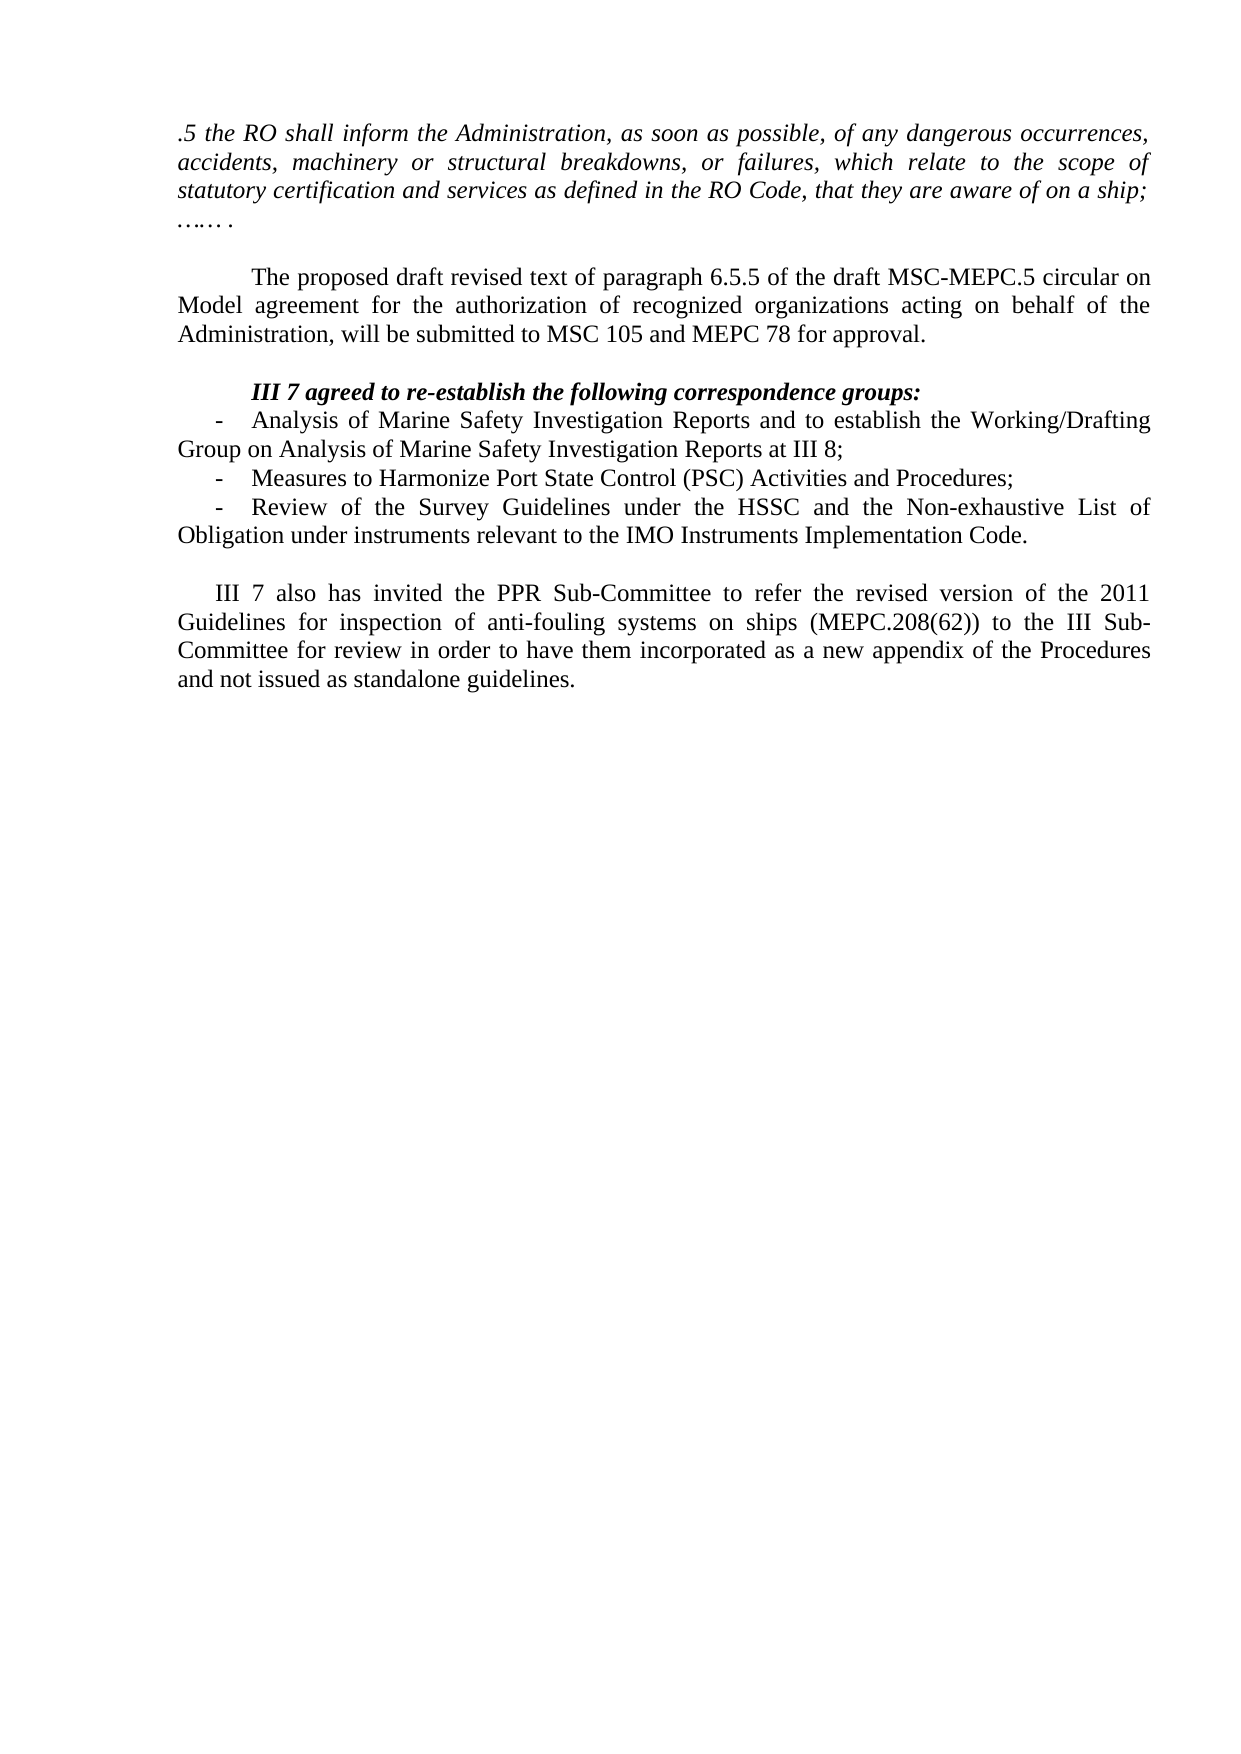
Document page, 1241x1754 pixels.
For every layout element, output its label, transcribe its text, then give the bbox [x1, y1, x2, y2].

list Measures to Harmonize Port State Control (PSC) Activities and Procedures; [177, 463, 1152, 492]
text .5 the RO shall inform the Administration, as soon as possible, of any dangerous occurrences, accidents, machinery or structural breakdowns, or failures, which relate to the scope of statutory certification and services as defined in the RO Code, that they are aware of on a ship; …… . [177, 118, 1152, 233]
text III 7 agreed to re-establish the following correspondence groups: [177, 377, 1152, 406]
text III 7 also has invited the PPR Sub-Committee to refer the revised version of the 2011 Guidelines for inspection of anti-fouling systems on ships (MEPC.208(62)) to the III Sub-Committee for review in order to have them incorporated as a new appendix of the Procedures and not issued as standalone guidelines. [177, 578, 1152, 693]
text The proposed draft revised text of paragraph 6.5.5 of the draft MSC-MEPC.5 circular on Model agreement for the authorization of recognized organizations acting on behalf of the Administration, will be submitted to MSC 105 and MEPC 78 for approval. [177, 262, 1152, 348]
list Analysis of Marine Safety Investigation Reports and to establish the Working/Drafting Group on Analysis of Marine Safety Investigation Reports at III 8; [177, 406, 1152, 463]
list Review of the Survey Guidelines under the HSSC and the Non-exhaustive List of Obligation under instruments relevant to the IMO Instruments Implementation Code. [177, 492, 1152, 549]
